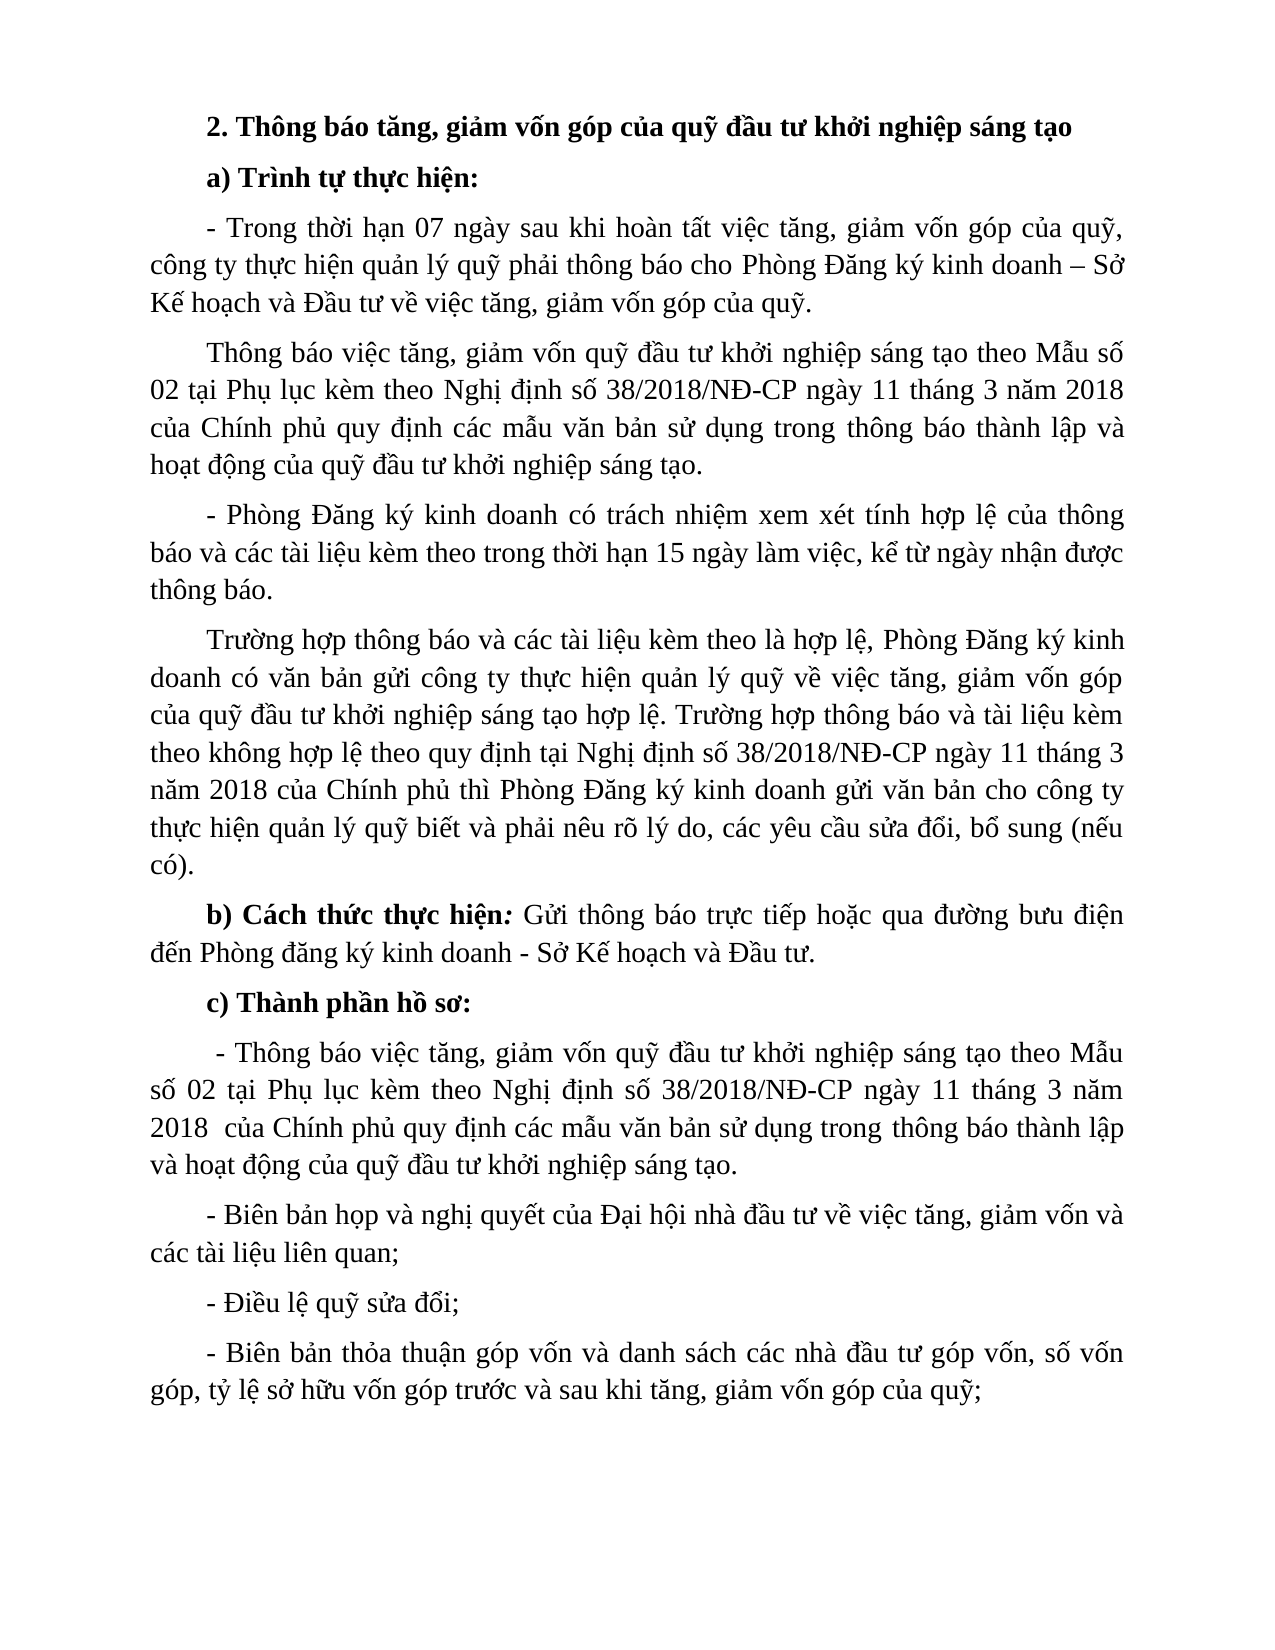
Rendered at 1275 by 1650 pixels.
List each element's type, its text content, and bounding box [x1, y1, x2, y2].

text c) Thành phần hồ sơ: [150, 982, 1125, 1020]
text - Điều lệ quỹ sửa đổi; [150, 1282, 1125, 1320]
text Thông báo việc tăng, giảm vốn quỹ đầu tư khởi nghiệp sáng tạo theo Mẫu số 02 tại Phụ lục kèm theo Nghị định số 38/2018/NĐ-CP ngày 11 tháng 3 năm 2018 của Chính phủ quy định các mẫu văn bản sử dụng trong thông báo thành lập và hoạt động của quỹ đầu tư khởi nghiệp sáng tạo. [150, 332, 1125, 482]
text b) Cách thức thực hiện: Gửi thông báo trực tiếp hoặc qua đường bưu điện đến Phòng đăng ký kinh doanh - Sở Kế hoạch và Đầu tư. [150, 895, 1125, 970]
text 2. Thông báo tăng, giảm vốn góp của quỹ đầu tư khởi nghiệp sáng tạo [150, 109, 1125, 142]
text - Biên bản họp và nghị quyết của Đại hội nhà đầu tư về việc tăng, giảm vốn và các tài liệu liên quan; [150, 1195, 1125, 1270]
text - Thông báo việc tăng, giảm vốn quỹ đầu tư khởi nghiệp sáng tạo theo Mẫu số 02 tại Phụ lục kèm theo Nghị định số 38/2018/NĐ-CP ngày 11 tháng 3 năm 2018 của Chính phủ quy định các mẫu văn bản sử dụng trong thông báo thành lập và hoạt động của quỹ đầu tư khởi nghiệp sáng tạo. [150, 1032, 1125, 1182]
text - Phòng Đăng ký kinh doanh có trách nhiệm xem xét tính hợp lệ của thông báo và các tài liệu kèm theo trong thời hạn 15 ngày làm việc, kể từ ngày nhận được thông báo. [150, 495, 1125, 607]
text a) Trình tự thực hiện: [150, 157, 1125, 195]
text - Biên bản thỏa thuận góp vốn và danh sách các nhà đầu tư góp vốn, số vốn góp, tỷ lệ sở hữu vốn góp trước và sau khi tăng, giảm vốn góp của quỹ; [150, 1332, 1125, 1407]
text - Trong thời hạn 07 ngày sau khi hoàn tất việc tăng, giảm vốn góp của quỹ, công ty thực hiện quản lý quỹ phải thông báo cho Phòng Đăng ký kinh doanh – Sở Kế hoạch và Đầu tư về việc tăng, giảm vốn góp của quỹ. [150, 207, 1125, 320]
text Trường hợp thông báo và các tài liệu kèm theo là hợp lệ, Phòng Đăng ký kinh doanh có văn bản gửi công ty thực hiện quản lý quỹ về việc tăng, giảm vốn góp của quỹ đầu tư khởi nghiệp sáng tạo hợp lệ. Trường hợp thông báo và tài liệu kèm theo không hợp lệ theo quy định tại Nghị định số 38/2018/NĐ-CP ngày 11 tháng 3 năm 2018 của Chính phủ thì Phòng Đăng ký kinh doanh gửi văn bản cho công ty thực hiện quản lý quỹ biết và phải nêu rõ lý do, các yêu cầu sửa đổi, bổ sung (nếu có). [150, 620, 1125, 882]
